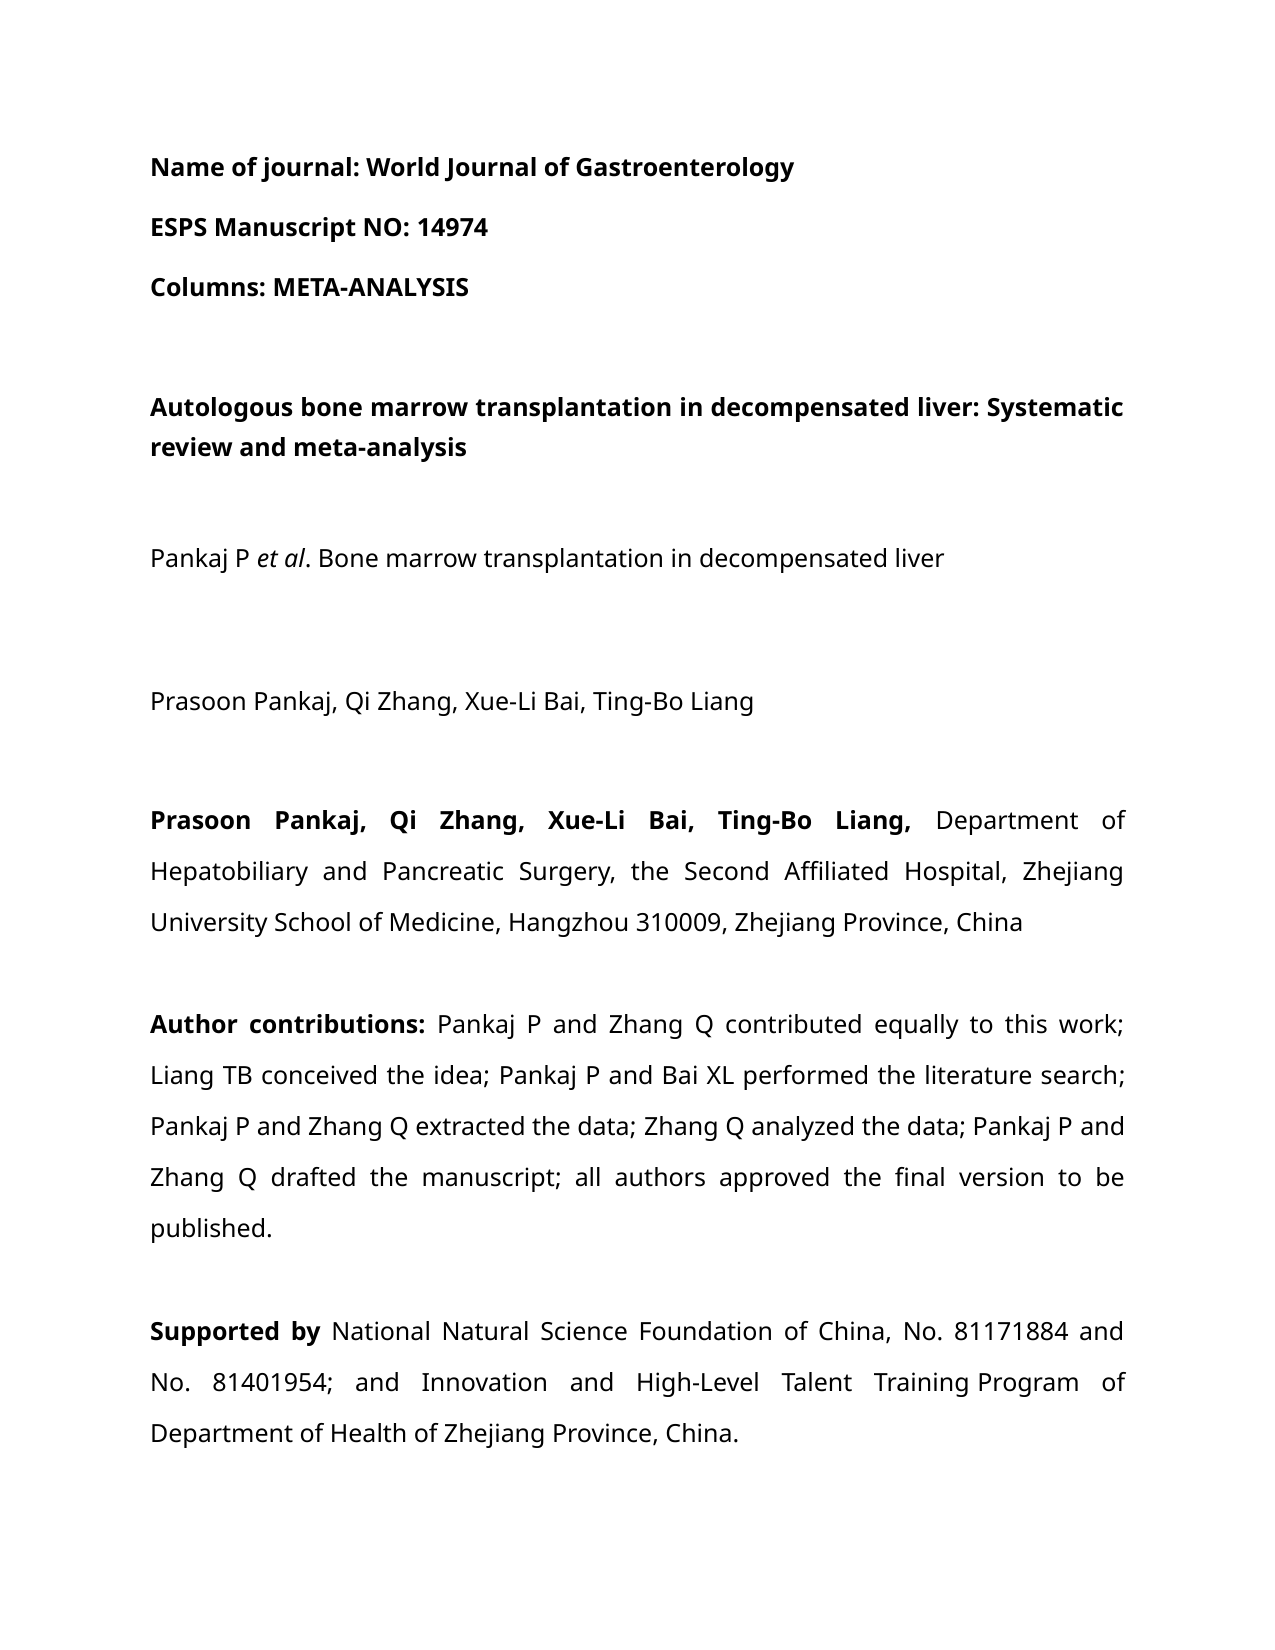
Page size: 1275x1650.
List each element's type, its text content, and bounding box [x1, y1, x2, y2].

text Prasoon Pankaj, Qi Zhang, Xue-Li Bai, Ting-Bo Liang, Department of Hepatobiliary and Pancreatic Surgery, the Second Affiliated Hospital, Zhejiang University School of Medicine, Hangzhou 310009, Zhejiang Province, China [150, 803, 1125, 939]
text Name of journal: World Journal of Gastroenterology [150, 150, 1125, 184]
text Columns: META-ANALYSIS [150, 270, 1125, 304]
text Prasoon Pankaj, Qi Zhang, Xue-Li Bai, Ting-Bo Liang [150, 684, 1125, 718]
text Author contributions: Pankaj P and Zhang Q contributed equally to this work; Liang TB conceived the idea; Pankaj P and Bai XL performed the literature search; Pankaj P and Zhang Q extracted the data; Zhang Q analyzed the data; Pankaj P and Zhang Q drafted the manuscript; all authors approved the final version to be published. [150, 1007, 1125, 1245]
text Pankaj P et al. Bone marrow transplantation in decompensated liver [150, 540, 1125, 574]
text Autologous bone marrow transplantation in decompensated liver: Systematic review and meta-analysis [150, 390, 1125, 463]
text ESPS Manuscript NO: 14974 [150, 210, 1125, 244]
text Supported by National Natural Science Foundation of China, No. 81171884 and No. 81401954; and Innovation and High-Level Talent Training Program of Department of Health of Zhejiang Province, China. [150, 1313, 1125, 1449]
